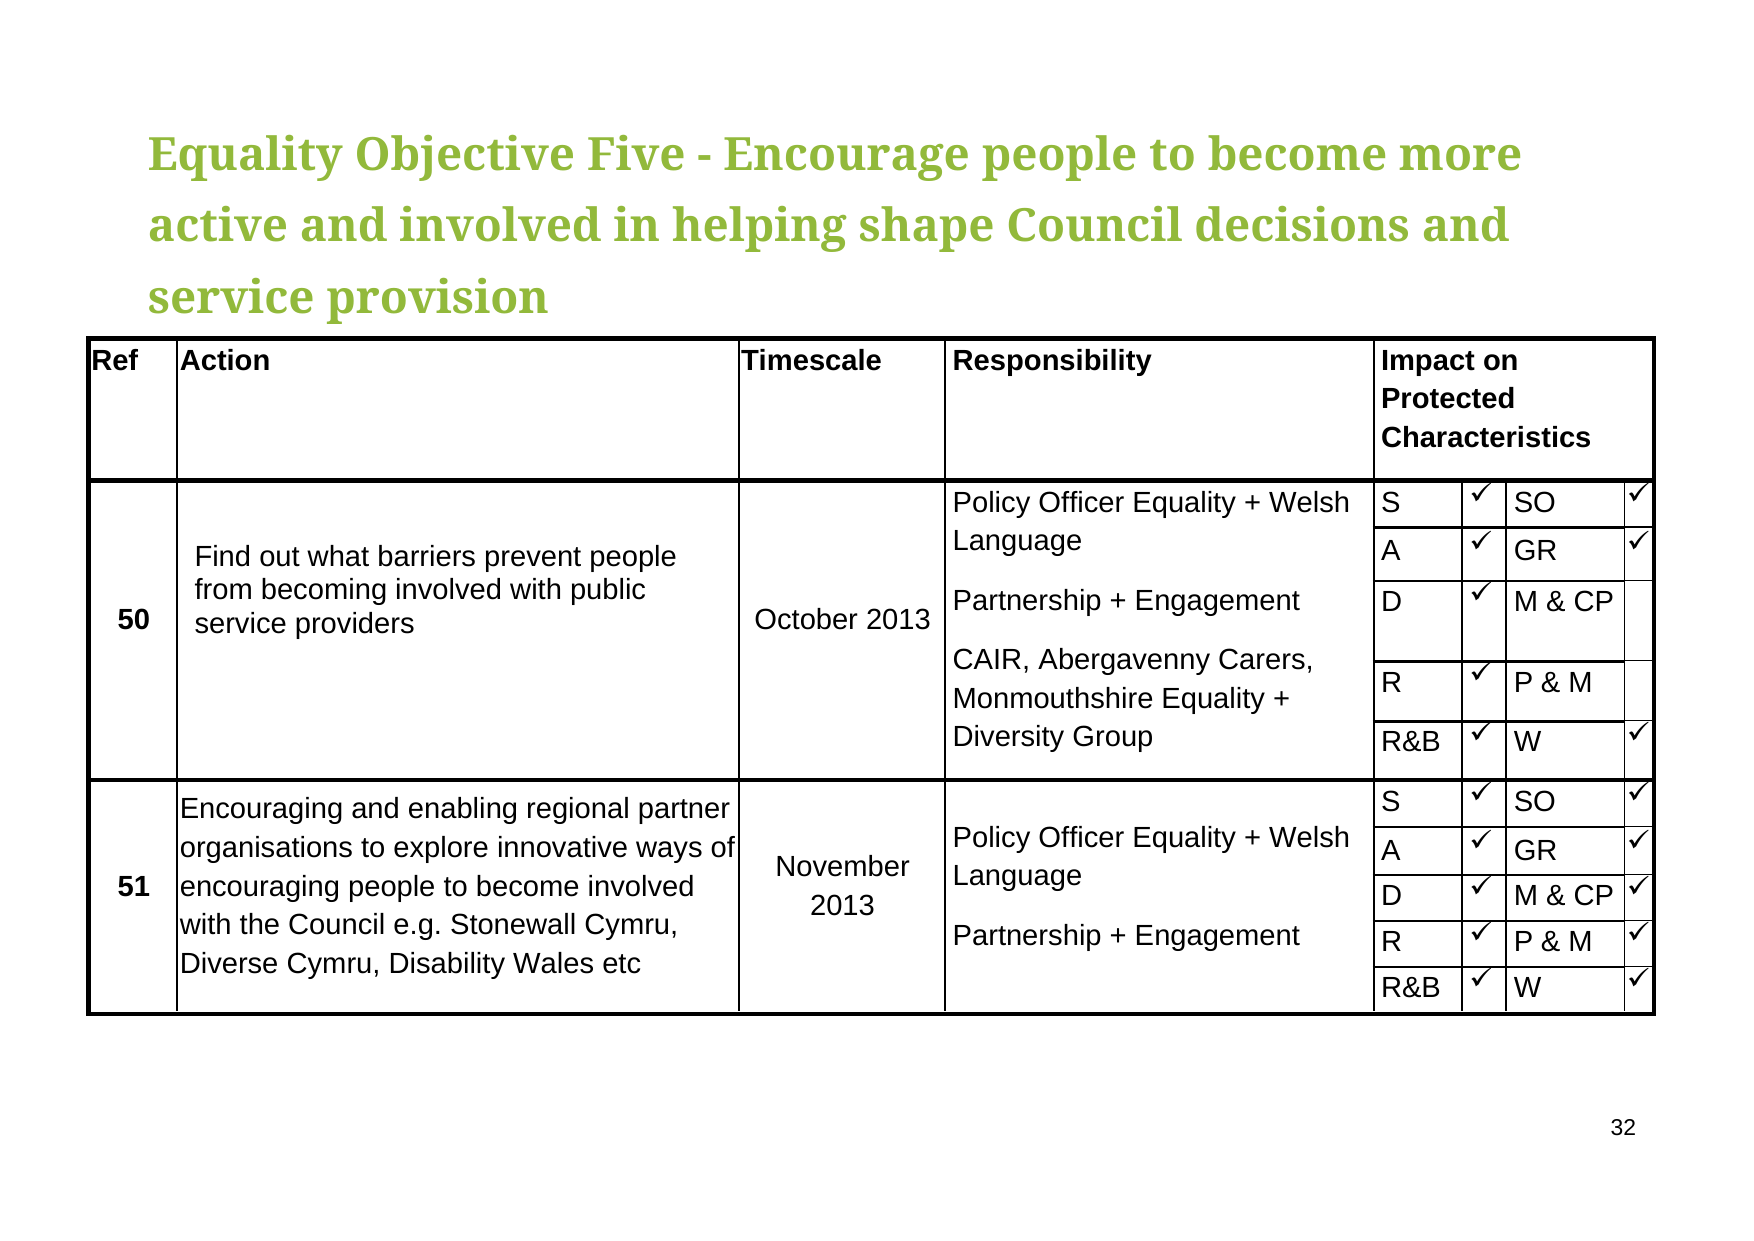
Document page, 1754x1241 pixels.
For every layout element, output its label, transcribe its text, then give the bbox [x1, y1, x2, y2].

table_cell [1625, 827, 1652, 874]
table_cell [1463, 582, 1505, 660]
table_cell [1463, 968, 1505, 1011]
table_cell [1625, 721, 1652, 777]
table_cell R [1375, 663, 1461, 720]
table_cell [1625, 921, 1652, 966]
table_cell GR [1507, 529, 1624, 580]
table_cell S [1375, 483, 1461, 526]
table_cell SO [1507, 782, 1624, 826]
table_cell [1463, 723, 1505, 777]
table_cell Policy Officer Equality + Welsh Language Partnership + Engagement CAIR, Abergavenny Carers, Monmouthshire Equality + Diversity Group [946, 483, 1373, 777]
table_cell D [1375, 876, 1461, 920]
table_cell [1625, 528, 1652, 580]
table_cell [1625, 875, 1652, 920]
table_cell SO [1507, 483, 1624, 526]
table_header Ref [91, 341, 176, 478]
table_cell November 2013 [740, 782, 944, 1011]
table_cell [1625, 581, 1652, 660]
table_cell Encouraging and enabling regional partner organisations to explore innovative ways of encouraging people to become involved with the Council e.g. Stonewall Cymru, Diverse Cymru, Disability Wales etc [178, 782, 738, 1011]
table_cell 51 [91, 782, 176, 1011]
table_cell [1625, 661, 1652, 720]
table_cell [1625, 483, 1652, 526]
table_cell M & CP [1507, 582, 1624, 660]
table_cell 50 [91, 483, 176, 777]
table_cell GR [1507, 828, 1624, 874]
table_cell S [1375, 782, 1461, 826]
table_cell A [1375, 828, 1461, 874]
subtitle Equality Objective Five - Encourage people to become more active and involved in helping shape Council decisions and service provision [148, 121, 1636, 327]
table_cell M & CP [1507, 876, 1624, 920]
table_header Impact on Protected Characteristics [1375, 341, 1652, 478]
table_cell R&B [1375, 968, 1461, 1011]
table_cell [1463, 483, 1505, 526]
table_cell October 2013 [740, 483, 944, 777]
table_cell [1625, 967, 1652, 1011]
table_header Timescale [740, 341, 944, 478]
table_cell W [1507, 968, 1624, 1011]
table_cell [1463, 782, 1505, 826]
table_cell D [1375, 582, 1461, 660]
table_cell R [1375, 922, 1461, 966]
table_cell [1463, 529, 1505, 580]
table_cell W [1507, 723, 1624, 777]
table_cell [1463, 663, 1505, 720]
table_cell Policy Officer Equality + Welsh Language Partnership + Engagement [946, 782, 1373, 1011]
table_header Responsibility [946, 341, 1373, 478]
table_cell [1463, 828, 1505, 874]
table_cell Find out what barriers prevent people from becoming involved with public service providers [178, 483, 738, 777]
table_cell [1463, 922, 1505, 966]
table_cell R&B [1375, 723, 1461, 777]
table_cell [1625, 782, 1652, 826]
table_header Action [178, 341, 738, 478]
table_cell [1463, 876, 1505, 920]
table_cell P & M [1507, 922, 1624, 966]
table_cell P & M [1507, 663, 1624, 720]
table_cell A [1375, 529, 1461, 580]
